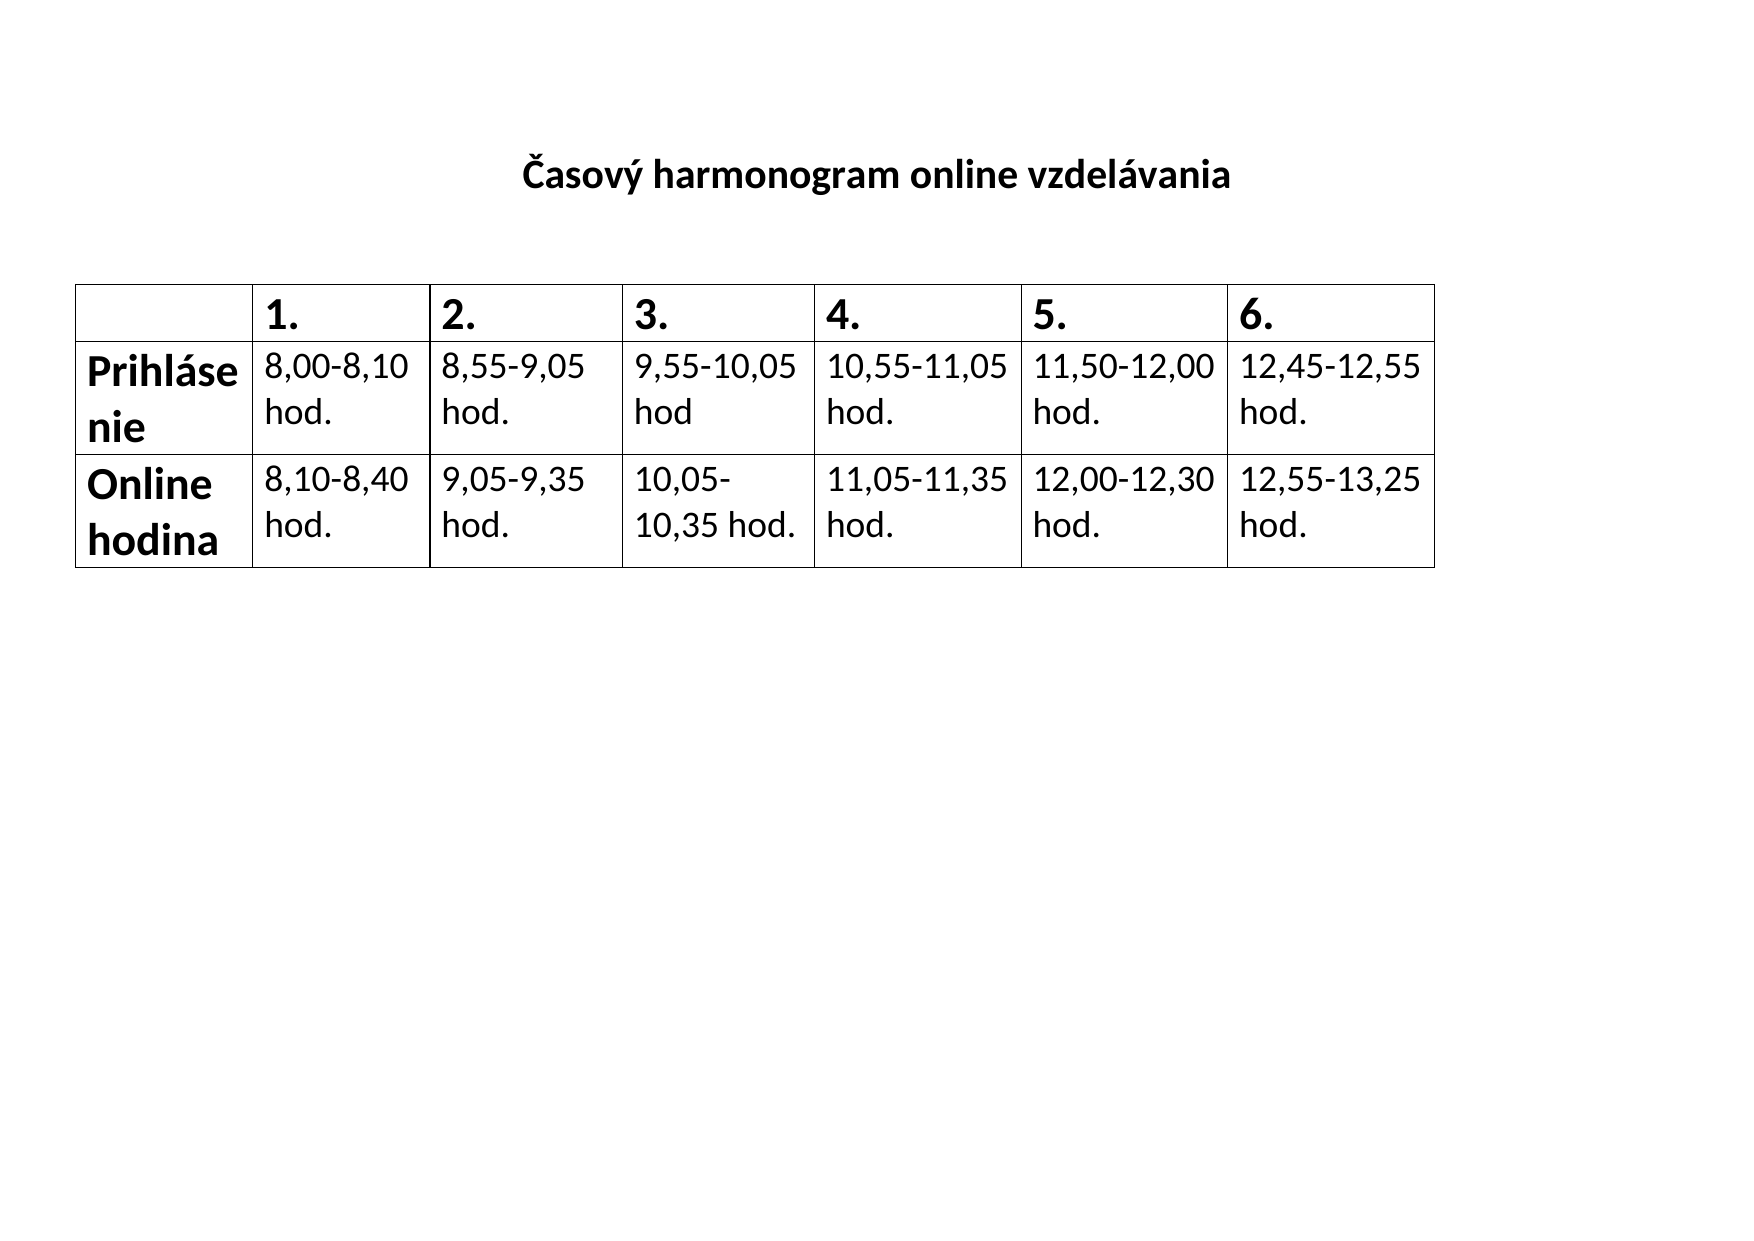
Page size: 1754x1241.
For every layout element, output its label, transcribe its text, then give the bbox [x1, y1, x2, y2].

table_header 5. [1022, 285, 1227, 341]
table_header 2. [431, 285, 622, 341]
table_cell 8,00-8,10 hod. [253, 342, 429, 454]
table_cell 12,00-12,30 hod. [1022, 455, 1227, 567]
table_cell 9,05-9,35 hod. [431, 455, 622, 567]
table_cell 8,55-9,05 hod. [431, 342, 622, 454]
table_cell 10,05-10,35 hod. [623, 455, 814, 567]
table_header 6. [1228, 285, 1434, 341]
table_header 4. [815, 285, 1021, 341]
table_header [76, 285, 252, 341]
table_cell 11,50-12,00 hod. [1022, 342, 1227, 454]
table_cell 11,05-11,35 hod. [815, 455, 1021, 567]
table_header 3. [623, 285, 814, 341]
table_cell 10,55-11,05 hod. [815, 342, 1021, 454]
table_cell 9,55-10,05 hod [623, 342, 814, 454]
table_header 1. [253, 285, 429, 341]
table_cell 8,10-8,40 hod. [253, 455, 429, 567]
table_cell 12,45-12,55 hod. [1228, 342, 1434, 454]
text Časový harmonogram online vzdelávania [148, 148, 1606, 198]
table_cell Prihlásenie [76, 342, 252, 454]
table_cell 12,55-13,25 hod. [1228, 455, 1434, 567]
table_cell Online hodina [76, 455, 252, 567]
